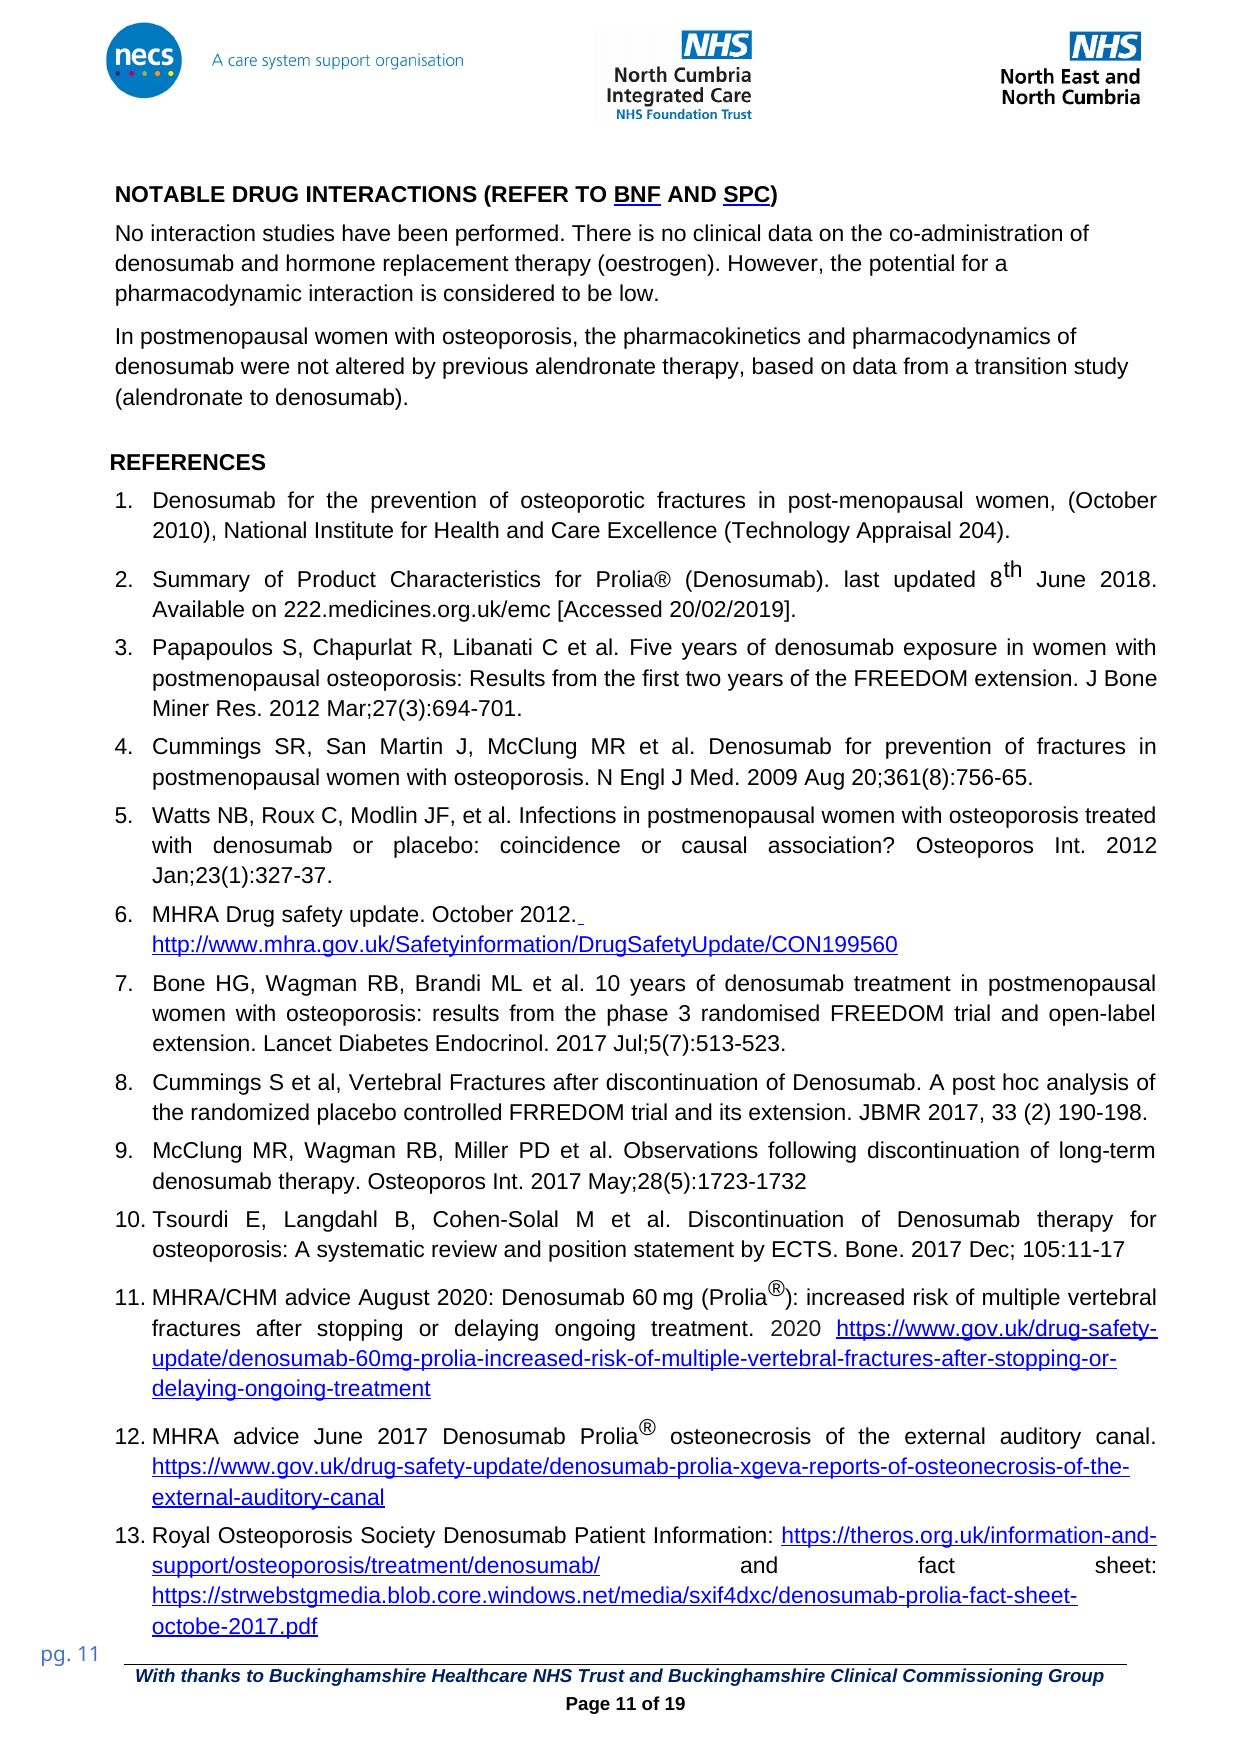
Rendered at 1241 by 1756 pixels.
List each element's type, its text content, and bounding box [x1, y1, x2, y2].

list Summary of Product Characteristics for Prolia® (Denosumab). last updated 8th June 2018. Available on 222.medicines.org.uk/emc [Accessed 20/02/2019]. [114, 556, 1157, 622]
list Papapoulos S, Chapurlat R, Libanati C et al. Five years of denosumab exposure in women with postmenopausal osteoporosis: Results from the first two years of the FREEDOM extension. J Bone Miner Res. 2012 Mar;27(3):694-701. [114, 634, 1157, 721]
text No interaction studies have been performed. There is no clinical data on the co-administration of denosumab and hormone replacement therapy (oestrogen). However, the potential for a pharmacodynamic interaction is considered to be low. [114, 220, 1146, 307]
list Royal Osteoporosis Society Denosumab Patient Information: https://theros.org.uk/information-and- support/osteoporosis/treatment/denosumab/ and fact sheet: https://strwebstgmedia.blob.core.windows.net/media/sxif4dxc/denosumab-prolia-fact-sheet- octobe-2017.pdf [114, 1522, 1157, 1639]
list MHRA/CHM advice August 2020: Denosumab 60 mg (Prolia®): increased risk of multiple vertebral fractures after stopping or delaying ongoing treatment. 2020 https://www.gov.uk/drug-safety- update/denosumab-60mg-prolia-increased-risk-of-multiple-vertebral-fractures-after-stopping-or- delaying-ongoing-treatment [114, 1275, 1157, 1401]
text In postmenopausal women with osteoporosis, the pharmacokinetics and pharmacodynamics of denosumab were not altered by previous alendronate therapy, based on data from a transition study (alendronate to denosumab). [114, 323, 1146, 410]
picture [985, 18, 1148, 119]
list Tsourdi E, Langdahl B, Cohen-Solal M et al. Discontinuation of Denosumab therapy for osteoporosis: A systematic review and position statement by ECTS. Bone. 2017 Dec; 105:11-17 [114, 1206, 1157, 1263]
text NOTABLE DRUG INTERACTIONS (REFER TO BNF AND SPC) [114, 181, 1215, 207]
list Cummings SR, San Martin J, McClung MR et al. Denosumab for prevention of fractures in postmenopausal women with osteoporosis. N Engl J Med. 2009 Aug 20;361(8):756-65. [114, 733, 1157, 790]
picture [97, 15, 479, 100]
list MHRA advice June 2017 Denosumab Prolia® osteonecrosis of the external auditory canal. https://www.gov.uk/drug-safety-update/denosumab-prolia-xgeva-reports-of-osteonecrosis-of-the- external-auditory-canal [114, 1413, 1157, 1510]
picture [593, 29, 753, 122]
list Watts NB, Roux C, Modlin JF, et al. Infections in postmenopausal women with osteoporosis treated with denosumab or placebo: coincidence or causal association? Osteoporos Int. 2012 Jan;23(1):327-37. [114, 802, 1157, 889]
list Denosumab for the prevention of osteoporotic fractures in post-menopausal women, (October 2010), National Institute for Health and Care Excellence (Technology Appraisal 204). [114, 487, 1157, 544]
list McClung MR, Wagman RB, Miller PD et al. Observations following discontinuation of long-term denosumab therapy. Osteoporos Int. 2017 May;28(5):1723-1732 [114, 1137, 1157, 1194]
text REFERENCES [35, 448, 1215, 475]
list Cummings S et al, Vertebral Fractures after discontinuation of Denosumab. A post hoc analysis of the randomized placebo controlled FRREDOM trial and its extension. JBMR 2017, 33 (2) 190-198. [114, 1069, 1157, 1125]
list Bone HG, Wagman RB, Brandi ML et al. 10 years of denosumab treatment in postmenopausal women with osteoporosis: results from the phase 3 randomised FREEDOM trial and open-label extension. Lancet Diabetes Endocrinol. 2017 Jul;5(7):513-523. [114, 970, 1157, 1056]
list MHRA Drug safety update. October 2012. http://www.mhra.gov.uk/Safetyinformation/DrugSafetyUpdate/CON199560 [114, 901, 1157, 957]
